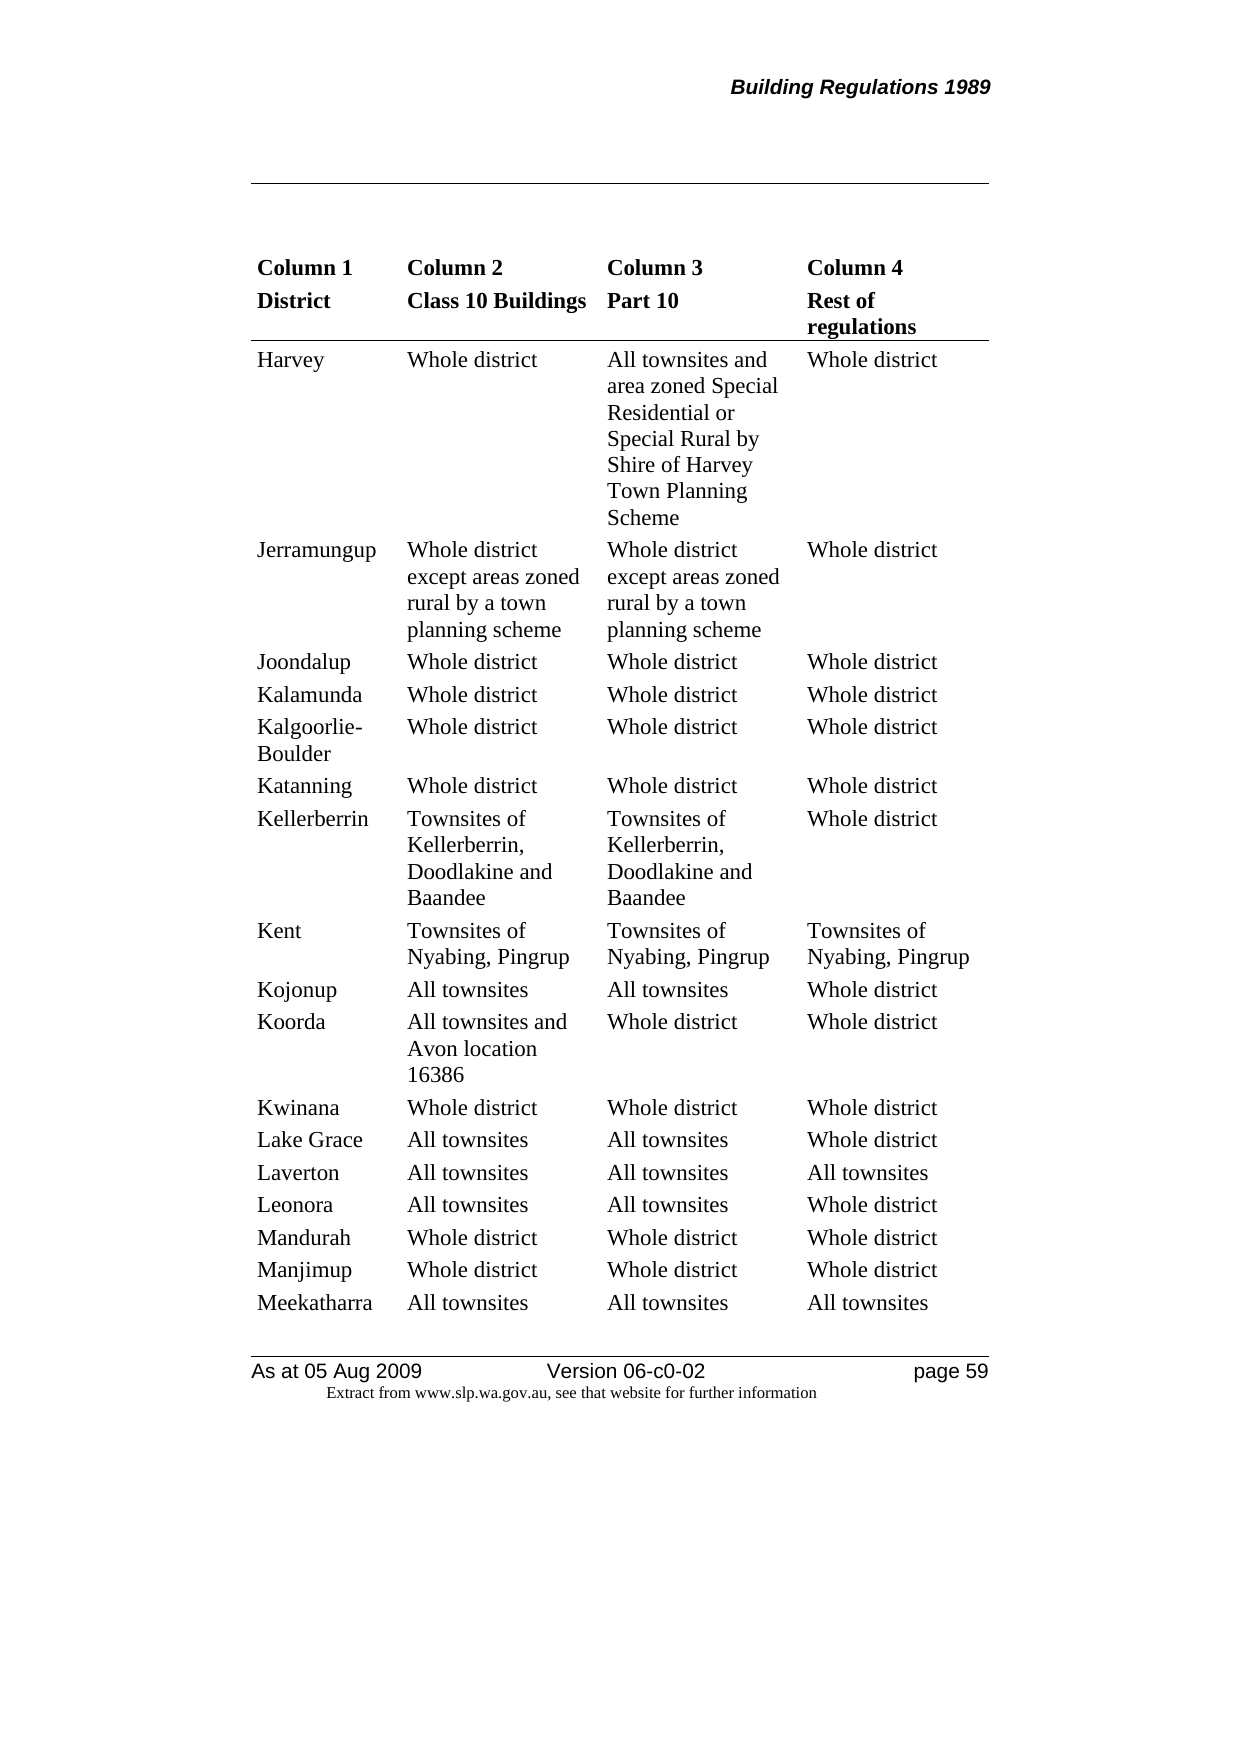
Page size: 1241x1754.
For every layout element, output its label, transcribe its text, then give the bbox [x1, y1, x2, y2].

table_header Column 4 [801, 248, 988, 281]
table_cell Laverton [251, 1153, 401, 1185]
table_cell Whole district [801, 530, 988, 642]
table_cell Whole district [401, 341, 601, 530]
table_cell Whole district [401, 1218, 601, 1250]
table_cell Whole district [401, 1087, 601, 1120]
table_cell Kalgoorlie- Boulder [251, 707, 401, 766]
table_cell Whole district [801, 1218, 988, 1250]
table_cell Whole district [601, 1218, 801, 1250]
table_cell Whole district except areas zoned rural by a town planning scheme [601, 530, 801, 642]
table_cell Lake Grace [251, 1120, 401, 1152]
table_cell All townsites [401, 1185, 601, 1218]
table_cell Whole district [801, 341, 988, 530]
table_cell Whole district [801, 642, 988, 674]
table_cell Whole district [801, 1120, 988, 1152]
table_cell Whole district [801, 707, 988, 766]
table_cell All townsites [601, 1120, 801, 1152]
table_cell Whole district [601, 675, 801, 707]
table_cell Townsites of Nyabing, Pingrup [601, 910, 801, 969]
table_cell Kellerberrin [251, 799, 401, 910]
table_cell Whole district [401, 707, 601, 766]
table_cell Kent [251, 910, 401, 969]
table_cell All townsites [601, 1283, 801, 1316]
table_cell Whole district [601, 1087, 801, 1120]
table_cell Whole district [801, 1250, 988, 1283]
table_cell Kalamunda [251, 675, 401, 707]
table_cell Katanning [251, 766, 401, 799]
table_cell Whole district [601, 642, 801, 674]
table_cell All townsites [401, 1153, 601, 1185]
table_cell Whole district [601, 1250, 801, 1283]
table_cell Whole district [801, 799, 988, 910]
table_cell Manjimup [251, 1250, 401, 1283]
table_cell Townsites of Nyabing, Pingrup [401, 910, 601, 969]
table_cell District [251, 281, 401, 339]
table_cell All townsites [801, 1153, 988, 1185]
table_cell Koorda [251, 1002, 401, 1087]
table_cell Whole district [601, 766, 801, 799]
table_cell All townsites [401, 1283, 601, 1316]
table_cell Townsites of Nyabing, Pingrup [801, 910, 988, 969]
table_cell Class 10 Buildings [401, 281, 601, 339]
table_cell Meekatharra [251, 1283, 401, 1316]
table_cell Harvey [251, 341, 401, 530]
table_cell Whole district except areas zoned rural by a town planning scheme [401, 530, 601, 642]
table_cell Whole district [601, 1002, 801, 1087]
table_cell Whole district [401, 675, 601, 707]
table_header Column 1 [251, 248, 401, 281]
table_cell Joondalup [251, 642, 401, 674]
table_cell Leonora [251, 1185, 401, 1218]
table_cell Kwinana [251, 1087, 401, 1120]
table_cell All townsites [801, 1283, 988, 1316]
table_cell Kojonup [251, 969, 401, 1002]
table_cell All townsites and area zoned Special Residential or Special Rural by Shire of Harvey Town Planning Scheme [601, 341, 801, 530]
table_cell Townsites of Kellerberrin, Doodlakine and Baandee [401, 799, 601, 910]
table_cell Whole district [401, 642, 601, 674]
table_header Column 2 [401, 248, 601, 281]
table_cell Part 10 [601, 281, 801, 339]
table_cell All townsites [401, 969, 601, 1002]
table_cell Whole district [801, 969, 988, 1002]
table_cell Rest of regulations [801, 281, 988, 339]
table_cell Whole district [801, 1087, 988, 1120]
table_cell All townsites [601, 969, 801, 1002]
table_cell All townsites [601, 1185, 801, 1218]
table_cell Whole district [401, 1250, 601, 1283]
table_cell All townsites [401, 1120, 601, 1152]
table_cell All townsites [601, 1153, 801, 1185]
table_cell Whole district [801, 766, 988, 799]
table_cell Townsites of Kellerberrin, Doodlakine and Baandee [601, 799, 801, 910]
table_cell All townsites and Avon location 16386 [401, 1002, 601, 1087]
table_cell Jerramungup [251, 530, 401, 642]
table_cell Whole district [601, 707, 801, 766]
table_cell Whole district [801, 675, 988, 707]
table_cell Whole district [401, 766, 601, 799]
table_cell Whole district [801, 1002, 988, 1087]
table_cell Mandurah [251, 1218, 401, 1250]
table_header Column 3 [601, 248, 801, 281]
table_cell Whole district [801, 1185, 988, 1218]
